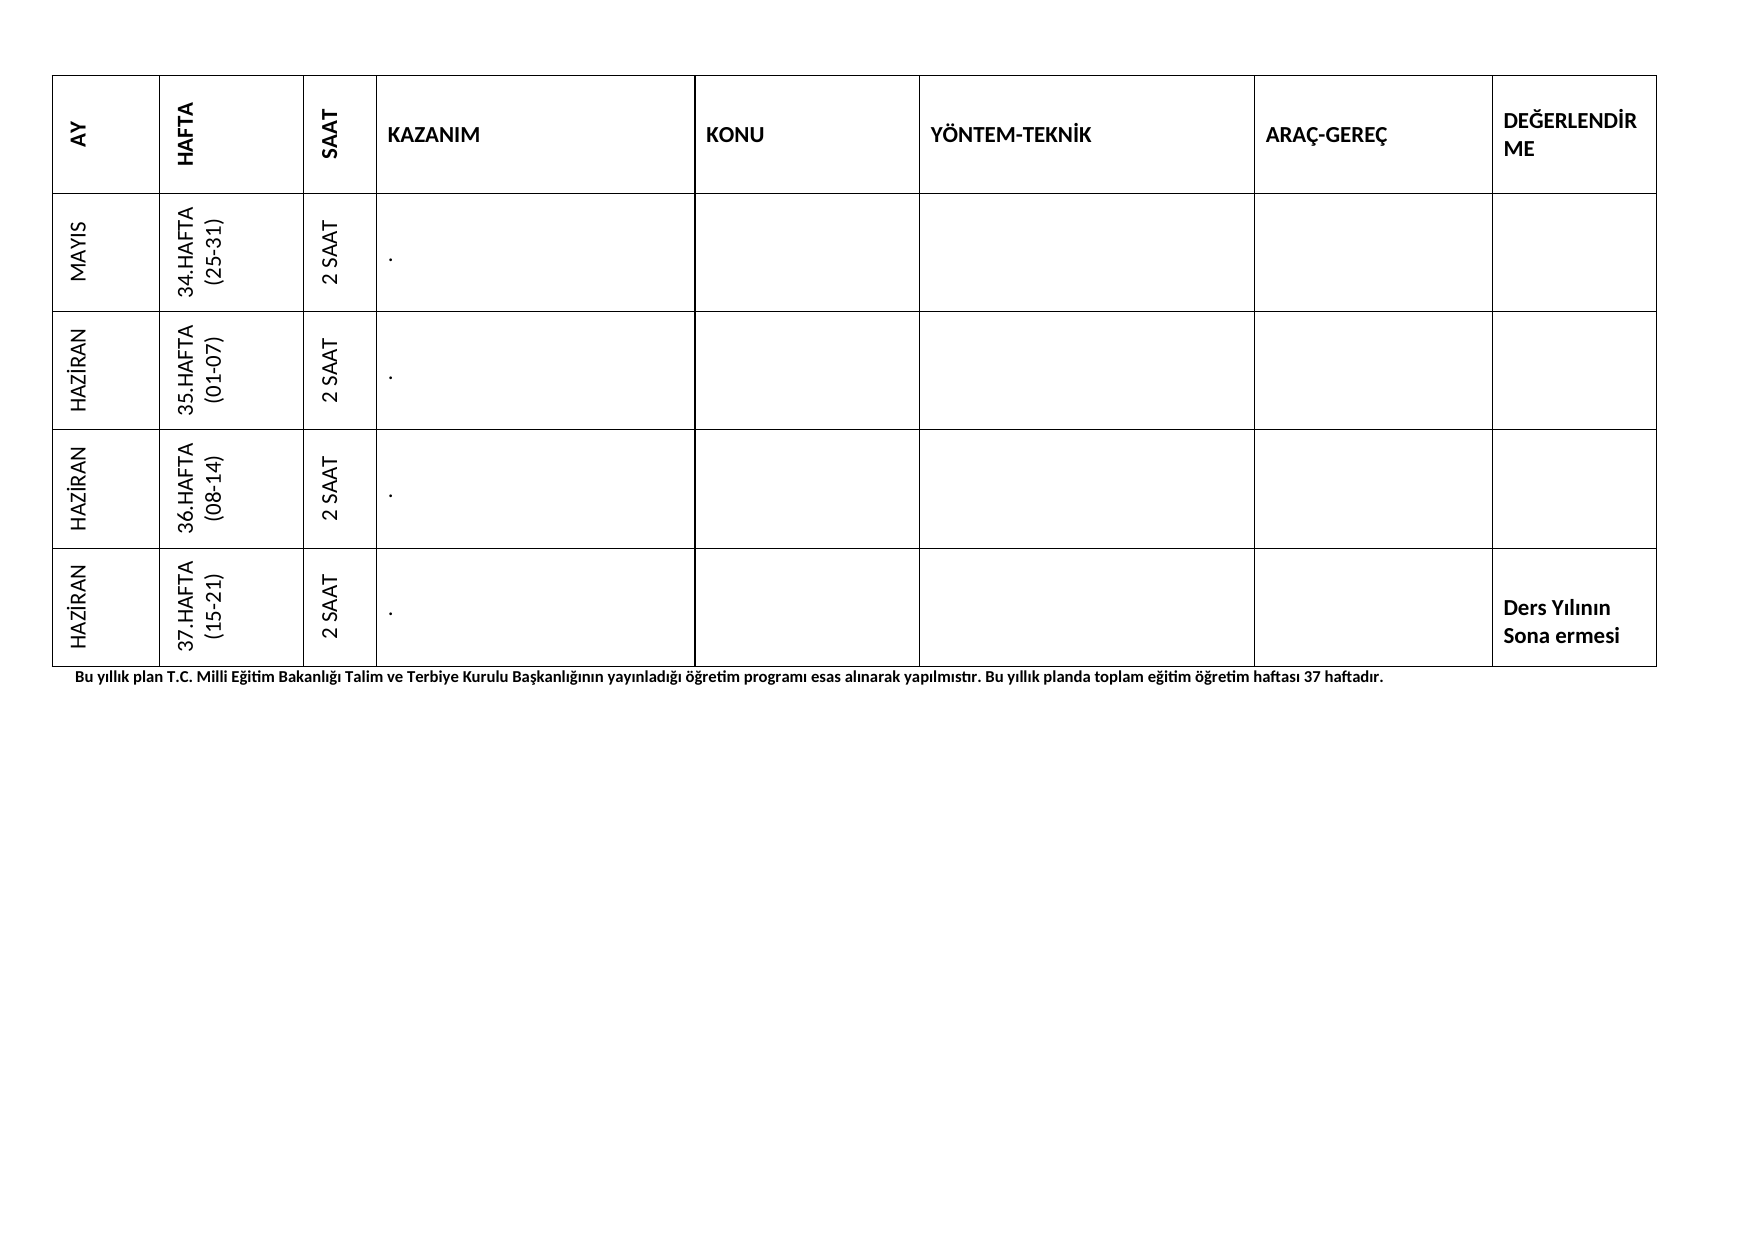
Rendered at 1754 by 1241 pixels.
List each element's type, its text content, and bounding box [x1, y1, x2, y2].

table_cell . [377, 312, 694, 429]
table_cell 2 SAAT [304, 430, 376, 547]
table_cell 34.HAFTA(25-31) [160, 194, 303, 311]
table_cell 37.HAFTA(15-21) [160, 549, 303, 666]
table_cell [920, 430, 1254, 547]
table_cell HAZİRAN [53, 312, 159, 429]
table_cell [1255, 549, 1492, 666]
table_cell [696, 194, 919, 311]
table_cell [1255, 430, 1492, 547]
table_cell . [377, 430, 694, 547]
text Bu yıllık plan T.C. Milli Eğitim Bakanlığı Talim ve Terbiye Kurulu Başkanlığının yayınladığı öğretim programı esas alınarak yapılmıstır. Bu yıllık planda toplam eğitim öğretim haftası 37 haftadır. [75, 667, 1679, 687]
table_header DEĞERLENDİRME [1493, 76, 1656, 193]
table_cell [1255, 312, 1492, 429]
table_cell [920, 549, 1254, 666]
table_cell MAYIS [53, 194, 159, 311]
table_cell 36.HAFTA(08-14) [160, 430, 303, 547]
table_cell [1255, 194, 1492, 311]
table_header ARAÇ-GEREÇ [1255, 76, 1492, 193]
table_cell Ders Yılının Sona ermesi [1493, 549, 1656, 666]
table_cell 2 SAAT [304, 549, 376, 666]
table_cell . [377, 549, 694, 666]
table_cell [920, 312, 1254, 429]
table_cell 2 SAAT [304, 194, 376, 311]
table_header AY [53, 76, 159, 193]
table_header HAFTA [160, 76, 303, 193]
table_header SAAT [304, 76, 376, 193]
table_cell [1493, 312, 1656, 429]
table_cell [1493, 430, 1656, 547]
table_cell [1493, 194, 1656, 311]
table_cell [696, 430, 919, 547]
table_cell 2 SAAT [304, 312, 376, 429]
table_header KONU [696, 76, 919, 193]
table_cell 35.HAFTA(01-07) [160, 312, 303, 429]
table_header KAZANIM [377, 76, 694, 193]
table_cell . [377, 194, 694, 311]
table_cell [696, 549, 919, 666]
table_cell [920, 194, 1254, 311]
table_cell HAZİRAN [53, 549, 159, 666]
table_cell [696, 312, 919, 429]
table_cell HAZİRAN [53, 430, 159, 547]
table_header YÖNTEM-TEKNİK [920, 76, 1254, 193]
